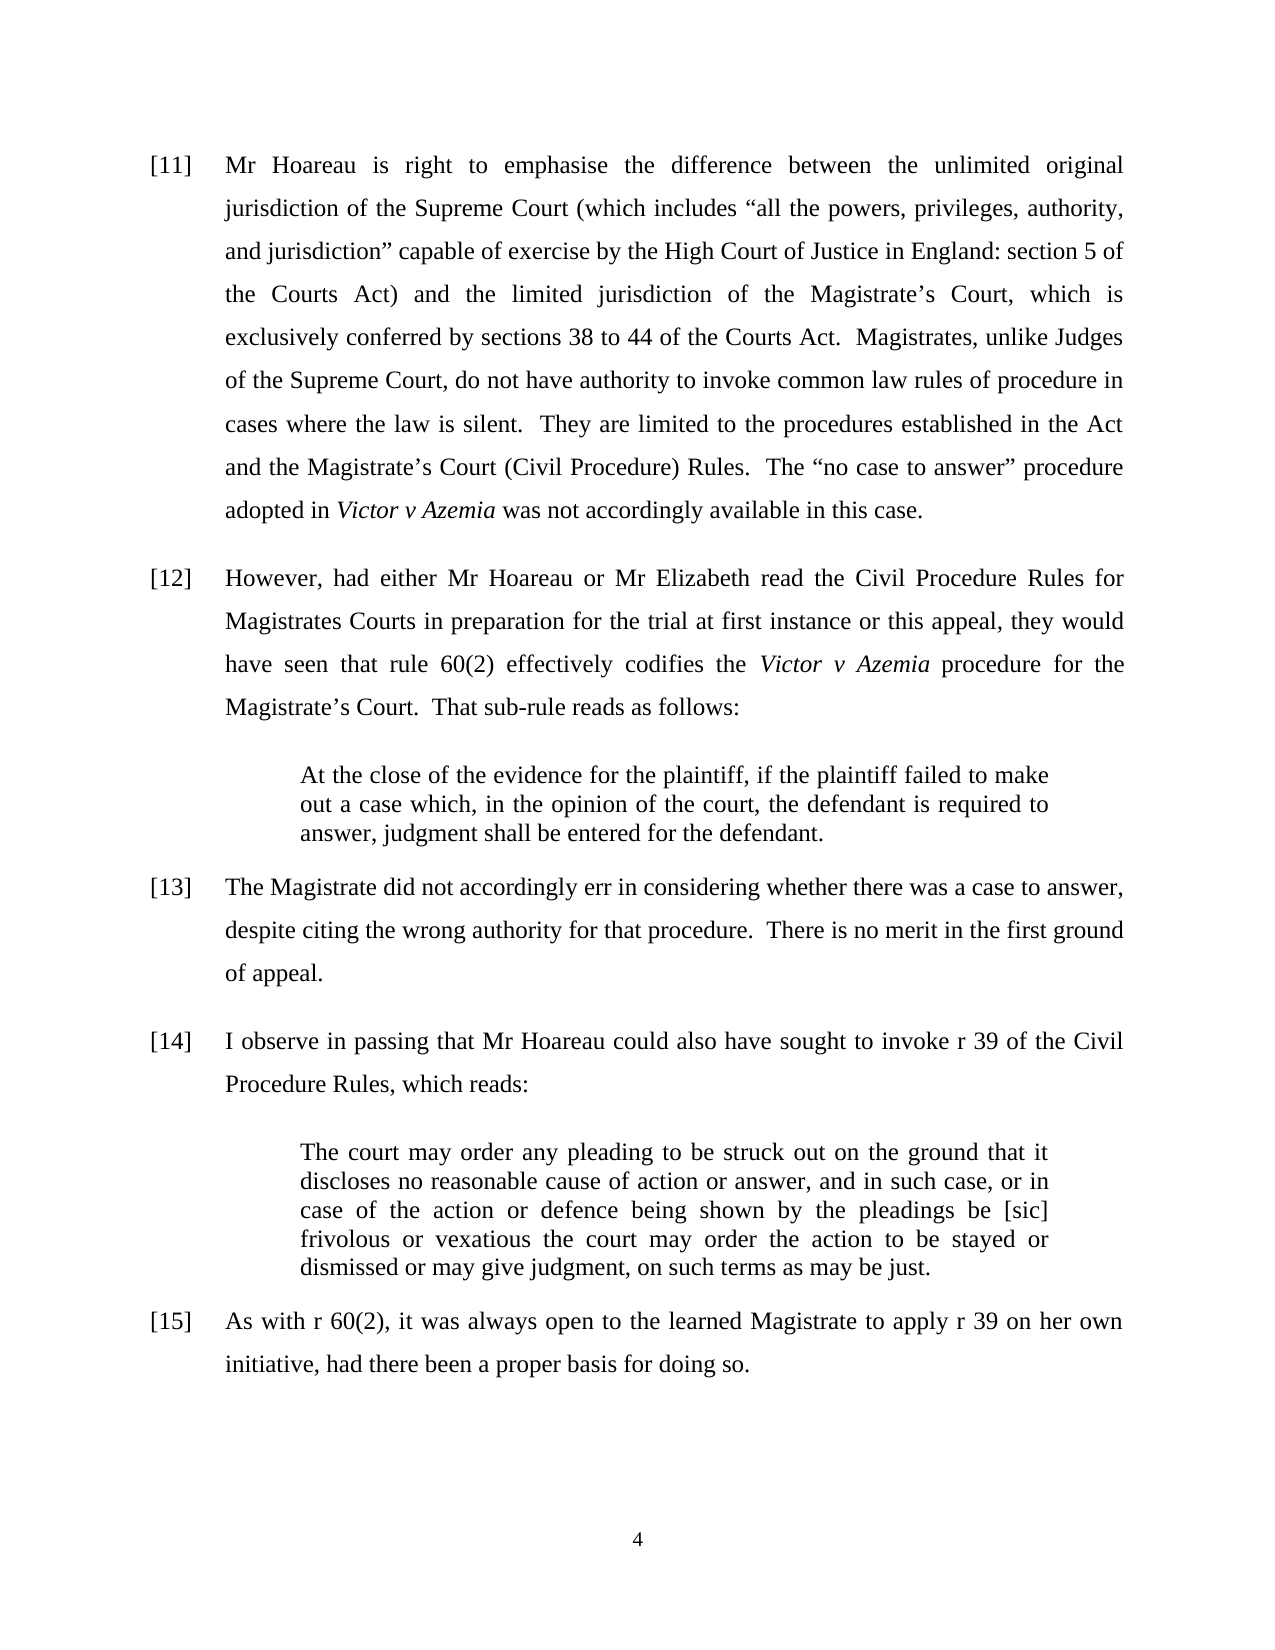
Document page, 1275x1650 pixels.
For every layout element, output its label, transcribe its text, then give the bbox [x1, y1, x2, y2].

list The court may order any pleading to be struck out on the ground that it discloses no reasonable cause of action or answer, and in such case, or in case of the action or defence being shown by the pleadings be [sic] frivolous or vexatious the court may order the action to be stayed or dismissed or may give judgment, on such terms as may be just. [300, 1137, 1050, 1281]
list At the close of the evidence for the plaintiff, if the plaintiff failed to make out a case which, in the opinion of the court, the defendant is required to answer, judgment shall be entered for the defendant. [300, 761, 1050, 847]
list However, had either Mr Hoareau or Mr Elizabeth read the Civil Procedure Rules for Magistrates Courts in preparation for the trial at first instance or this appeal, they would have seen that rule 60(2) effectively codifies the Victor v Azemia procedure for the Magistrate’s Court. That sub-rule reads as follows: [150, 563, 1125, 721]
list Mr Hoareau is right to emphasise the difference between the unlimited original jurisdiction of the Supreme Court (which includes “all the powers, privileges, authority, and jurisdiction” capable of exercise by the High Court of Justice in England: section 5 of the Courts Act) and the limited jurisdiction of the Magistrate’s Court, which is exclusively conferred by sections 38 to 44 of the Courts Act. Magistrates, unlike Judges of the Supreme Court, do not have authority to invoke common law rules of procedure in cases where the law is silent. They are limited to the procedures established in the Act and the Magistrate’s Court (Civil Procedure) Rules. The “no case to answer” procedure adopted in Victor v Azemia was not accordingly available in this case. [150, 150, 1125, 524]
list The Magistrate did not accordingly err in considering whether there was a case to answer, despite citing the wrong authority for that procedure. There is no merit in the first ground of appeal. [150, 872, 1125, 987]
list As with r 60(2), it was always open to the learned Magistrate to apply r 39 on her own initiative, had there been a proper basis for doing so. [150, 1306, 1125, 1378]
list I observe in passing that Mr Hoareau could also have sought to invoke r 39 of the Civil Procedure Rules, which reads: [150, 1026, 1125, 1098]
